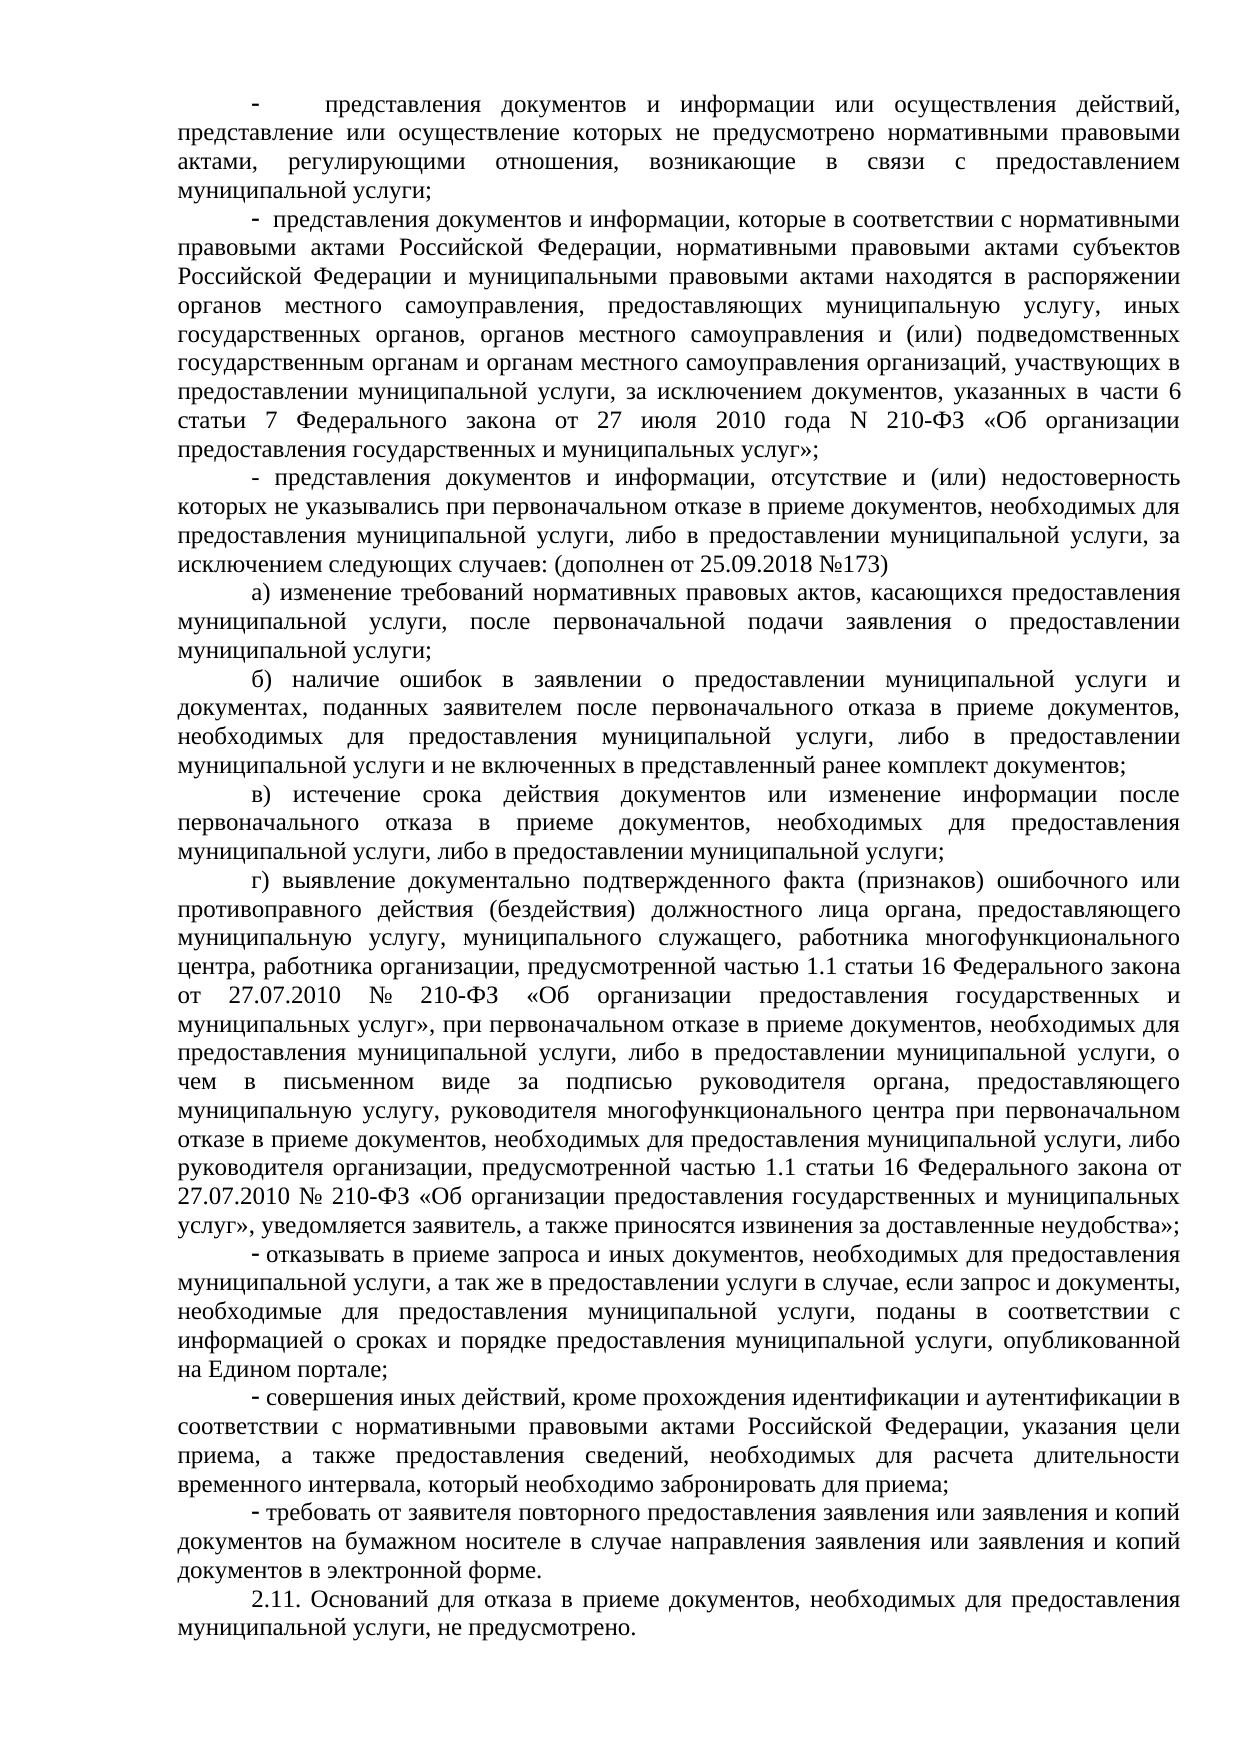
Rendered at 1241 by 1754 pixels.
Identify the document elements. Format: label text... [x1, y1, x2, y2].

list представления документов и информации, которые в соответствии с нормативными правовыми актами Российской Федерации, нормативными правовыми актами субъектов Российской Федерации и муниципальными правовыми актами находятся в распоряжении органов местного самоуправления, предоставляющих муниципальную услугу, иных государственных органов, органов местного самоуправления и (или) подведомственных государственным органам и органам местного самоуправления организаций, участвующих в предоставлении муниципальной услуги, за исключением документов, указанных в части 6 статьи 7 Федерального закона от 27 июля 2010 года N 210-ФЗ «Об организации предоставления государственных и муниципальных услуг»; [177, 204, 1181, 462]
list представления документов и информации или осуществления действий, представление или осуществление которых не предусмотрено нормативными правовыми актами, регулирующими отношения, возникающие в связи с предоставлением муниципальной услуги; [177, 89, 1181, 204]
text - представления документов и информации, отсутствие и (или) недостоверность которых не указывались при первоначальном отказе в приеме документов, необходимых для предоставления муниципальной услуги, либо в предоставлении муниципальной услуги, за исключением следующих случаев: (дополнен от 25.09.2018 №173) [177, 462, 1181, 577]
list совершения иных действий, кроме прохождения идентификации и аутентификации в соответствии с нормативными правовыми актами Российской Федерации, указания цели приема, а также предоставления сведений, необходимых для расчета длительности временного интервала, который необходимо забронировать для приема; [177, 1382, 1181, 1497]
list требовать от заявителя повторного предоставления заявления или заявления и копий документов на бумажном носителе в случае направления заявления или заявления и копий документов в электронной форме. [177, 1497, 1181, 1584]
text г) выявление документально подтвержденного факта (признаков) ошибочного или противоправного действия (бездействия) должностного лица органа, предоставляющего муниципальную услугу, муниципального служащего, работника многофункционального центра, работника организации, предусмотренной частью 1.1 статьи 16 Федерального закона от 27.07.2010 № 210-ФЗ «Об организации предоставления государственных и муниципальных услуг», при первоначальном отказе в приеме документов, необходимых для предоставления муниципальной услуги, либо в предоставлении муниципальной услуги, о чем в письменном виде за подписью руководителя органа, предоставляющего муниципальную услугу, руководителя многофункционального центра при первоначальном отказе в приеме документов, необходимых для предоставления муниципальной услуги, либо руководителя организации, предусмотренной частью 1.1 статьи 16 Федерального закона от 27.07.2010 № 210-ФЗ «Об организации предоставления государственных и муниципальных услуг», уведомляется заявитель, а также приносятся извинения за доставленные неудобства»; [177, 865, 1181, 1239]
text 2.11. Оснований для отказа в приеме документов, необходимых для предоставления муниципальной услуги, не предусмотрено. [177, 1584, 1181, 1641]
list отказывать в приеме запроса и иных документов, необходимых для предоставления муниципальной услуги, а так же в предоставлении услуги в случае, если запрос и документы, необходимые для предоставления муниципальной услуги, поданы в соответствии с информацией о сроках и порядке предоставления муниципальной услуги, опубликованной на Едином портале; [177, 1239, 1181, 1382]
text а) изменение требований нормативных правовых актов, касающихся предоставления муниципальной услуги, после первоначальной подачи заявления о предоставлении муниципальной услуги; [177, 577, 1181, 664]
text б) наличие ошибок в заявлении о предоставлении муниципальной услуги и документах, поданных заявителем после первоначального отказа в приеме документов, необходимых для предоставления муниципальной услуги, либо в предоставлении муниципальной услуги и не включенных в представленный ранее комплект документов; [177, 664, 1181, 779]
text в) истечение срока действия документов или изменение информации после первоначального отказа в приеме документов, необходимых для предоставления муниципальной услуги, либо в предоставлении муниципальной услуги; [177, 779, 1181, 865]
